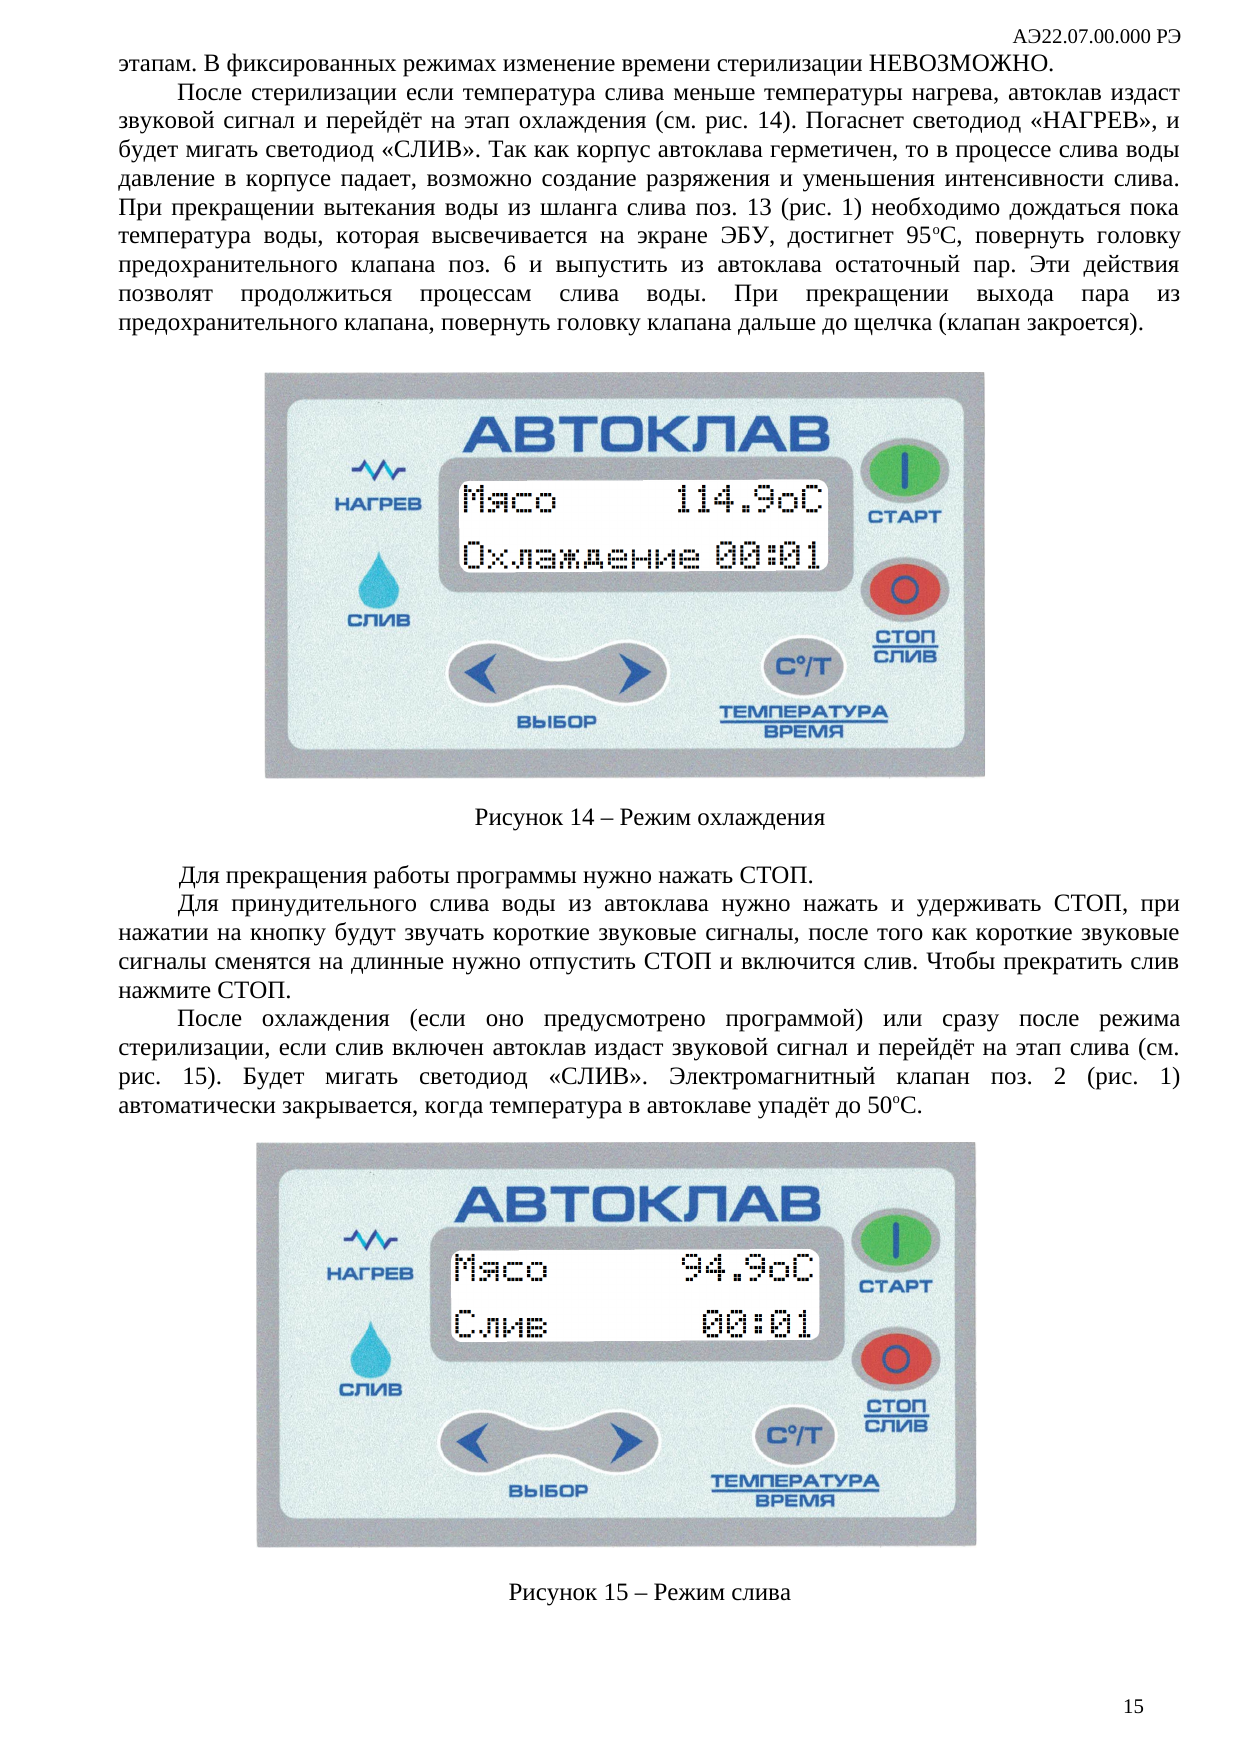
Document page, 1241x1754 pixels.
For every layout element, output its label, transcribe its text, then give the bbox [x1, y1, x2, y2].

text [118, 48, 1181, 77]
text Рисунок 14 – Режим охлаждения [118, 802, 1181, 831]
picture [256, 1142, 977, 1548]
text Для принудительного слива воды из автоклава нужно нажать и удерживать СТОП, при нажатии на кнопку будут звучать короткие звуковые сигналы, после того как короткие звуковые сигналы сменятся на длинные нужно отпустить СТОП и включится слив. Чтобы прекратить слив нажмите СТОП. [118, 888, 1181, 1003]
text Для прекращения работы программы нужно нажать СТОП. [118, 860, 1181, 888]
text После охлаждения (если оно предусмотрено программой) или сразу после режима стерилизации, если слив включен автоклав издаст звуковой сигнал и перейдёт на этап слива (см. рис. 15). Будет мигать светодиод «СЛИВ». Электромагнитный клапан поз. 2 (рис. 1) автоматически закрывается, когда температура в автоклаве упадёт до 50оС. [118, 1003, 1181, 1118]
text После стерилизации если температура слива меньше температуры нагрева, автоклав издаст звуковой сигнал и перейдёт на этап охлаждения (см. рис. 14). Погаснет светодиод «НАГРЕВ», и будет мигать светодиод «СЛИВ». Так как корпус автоклава герметичен, то в процессе слива воды давление в корпусе падает, возможно создание разряжения и уменьшения интенсивности слива. При прекращении вытекания воды из шланга слива поз. 13 (рис. 1) необходимо дождаться пока температура воды, которая высвечивается на экране ЭБУ, достигнет 95оС, повернуть головку предохранительного клапана поз. 6 и выпустить из автоклава остаточный пар. Эти действия позволят продолжиться процессам слива воды. При прекращении выхода пара из предохранительного клапана, повернуть головку клапана дальше до щелчка (клапан закроется). [118, 77, 1181, 336]
picture [264, 372, 986, 779]
text Рисунок 15 – Режим слива [118, 1577, 1181, 1605]
